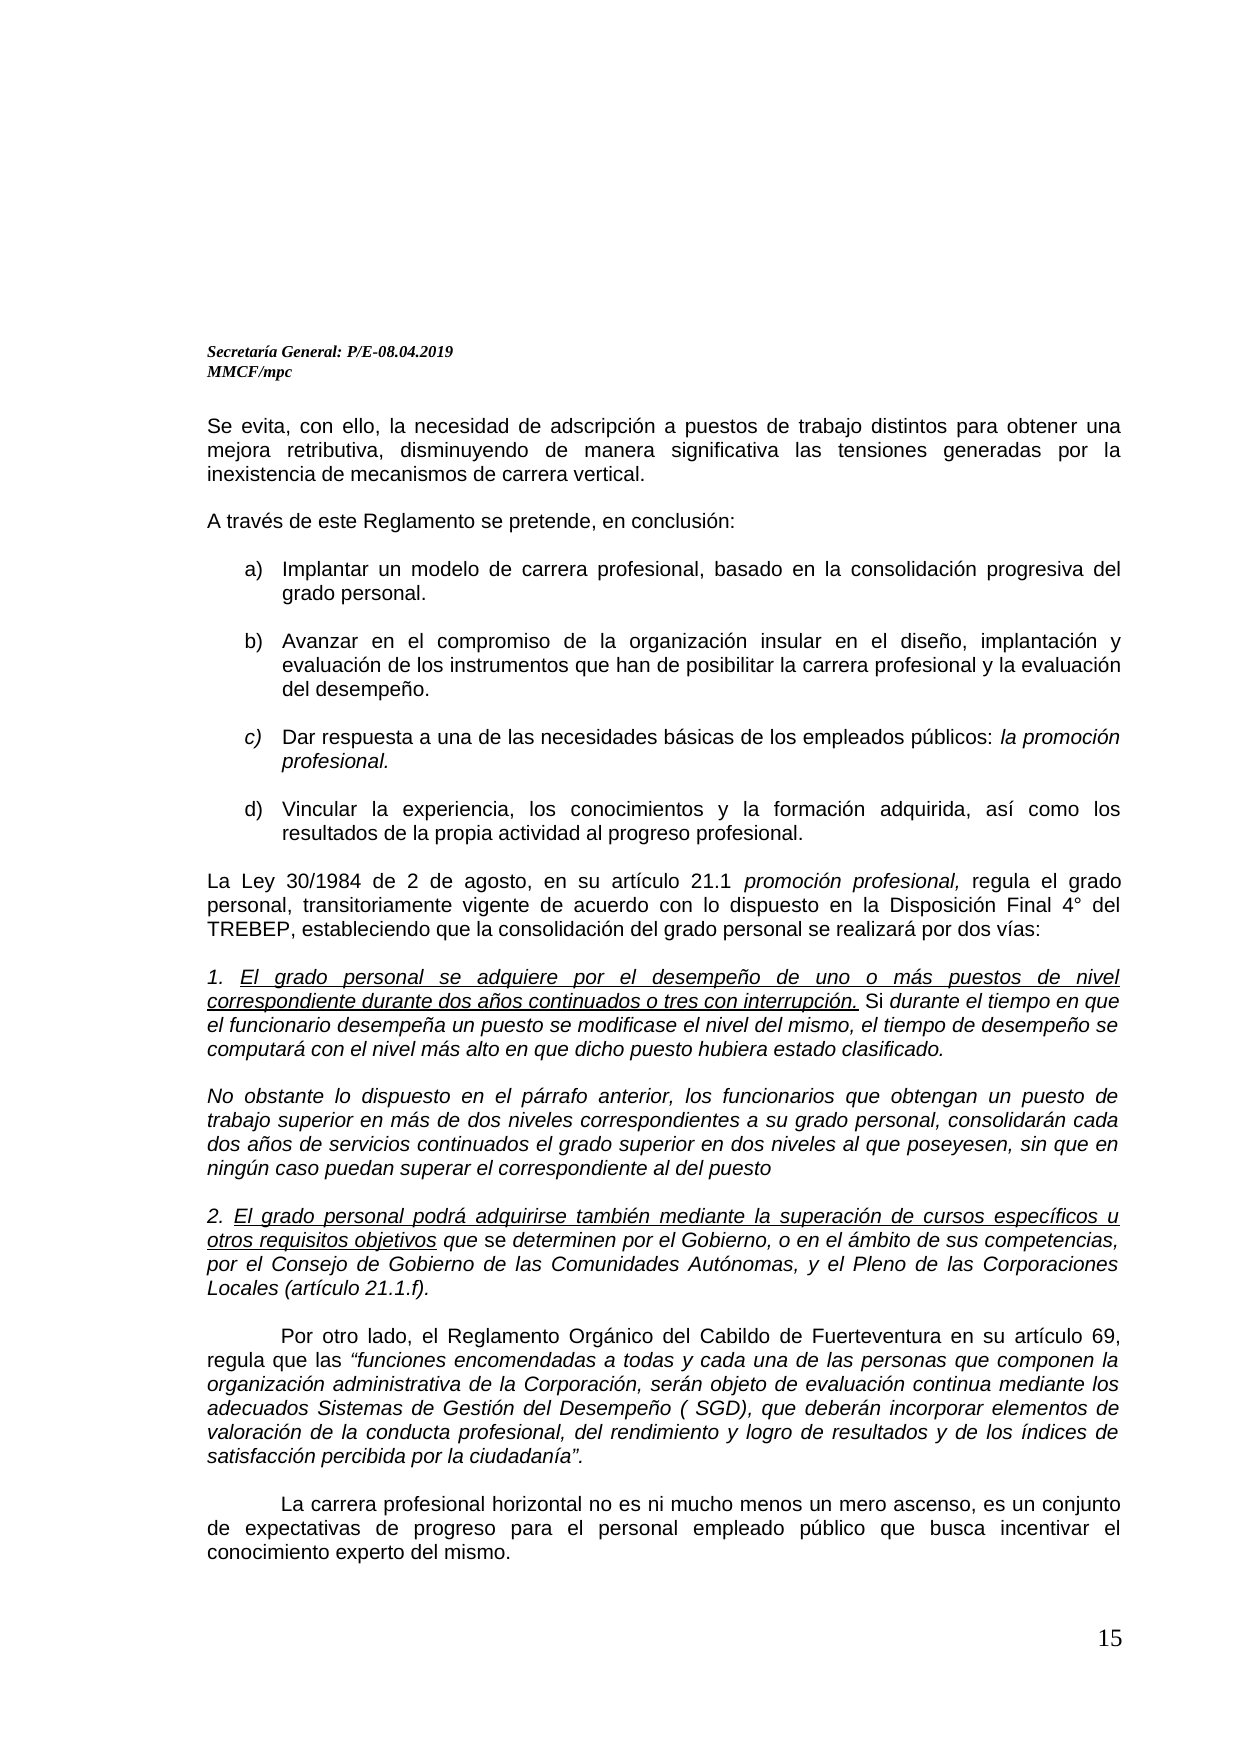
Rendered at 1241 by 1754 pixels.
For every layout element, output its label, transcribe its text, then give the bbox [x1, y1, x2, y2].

text Se evita, con ello, la necesidad de adscripción a puestos de trabajo distintos para obtener una mejora retributiva, disminuyendo de manera significativa las tensiones generadas por la inexistencia de mecanismos de carrera vertical. [207, 413, 1122, 485]
text 1. El grado personal se adquiere por el desempeño de uno o más puestos de nivel correspondiente durante dos años continuados o tres con interrupción. Si durante el tiempo en que el funcionario desempeña un puesto se modificase el nivel del mismo, el tiempo de desempeño se computará con el nivel más alto en que dicho puesto hubiera estado clasificado. [207, 964, 1122, 1060]
text La Ley 30/1984 de 2 de agosto, en su artículo 21.1 promoción profesional, regula el grado personal, transitoriamente vigente de acuerdo con lo dispuesto en la Disposición Final 4° del TREBEP, estableciendo que la consolidación del grado personal se realizará por dos vías: [207, 869, 1122, 941]
text La carrera profesional horizontal no es ni mucho menos un mero ascenso, es un conjunto de expectativas de progreso para el personal empleado público que busca incentivar el conocimiento experto del mismo. [207, 1492, 1122, 1563]
list Implantar un modelo de carrera profesional, basado en la consolidación progresiva del grado personal. [244, 557, 1122, 605]
list Avanzar en el compromiso de la organización insular en el diseño, implantación y evaluación de los instrumentos que han de posibilitar la carrera profesional y la evaluación del desempeño. [244, 629, 1122, 701]
text Por otro lado, el Reglamento Orgánico del Cabildo de Fuerteventura en su artículo 69, regula que las “funciones encomendadas a todas y cada una de las personas que componen la organización administrativa de la Corporación, serán objeto de evaluación continua mediante los adecuados Sistemas de Gestión del Desempeño ( SGD), que deberán incorporar elementos de valoración de la conducta profesional, del rendimiento y logro de resultados y de los índices de satisfacción percibida por la ciudadanía”. [207, 1324, 1122, 1468]
text A través de este Reglamento se pretende, en conclusión: [207, 509, 1122, 533]
text No obstante lo dispuesto en el párrafo anterior, los funcionarios que obtengan un puesto de trabajo superior en más de dos niveles correspondientes a su grado personal, consolidarán cada dos años de servicios continuados el grado superior en dos niveles al que poseyesen, sin que en ningún caso puedan superar el correspondiente al del puesto [207, 1084, 1122, 1180]
list Dar respuesta a una de las necesidades básicas de los empleados públicos: la promoción profesional. [244, 725, 1122, 773]
list Vincular la experiencia, los conocimientos y la formación adquirida, así como los resultados de la propia actividad al progreso profesional. [244, 797, 1122, 845]
text 2. El grado personal podrá adquirirse también mediante la superación de cursos específicos u otros requisitos objetivos que se determinen por el Gobierno, o en el ámbito de sus competencias, por el Consejo de Gobierno de las Comunidades Autónomas, y el Pleno de las Corporaciones Locales (artículo 21.1.f). [207, 1204, 1122, 1300]
